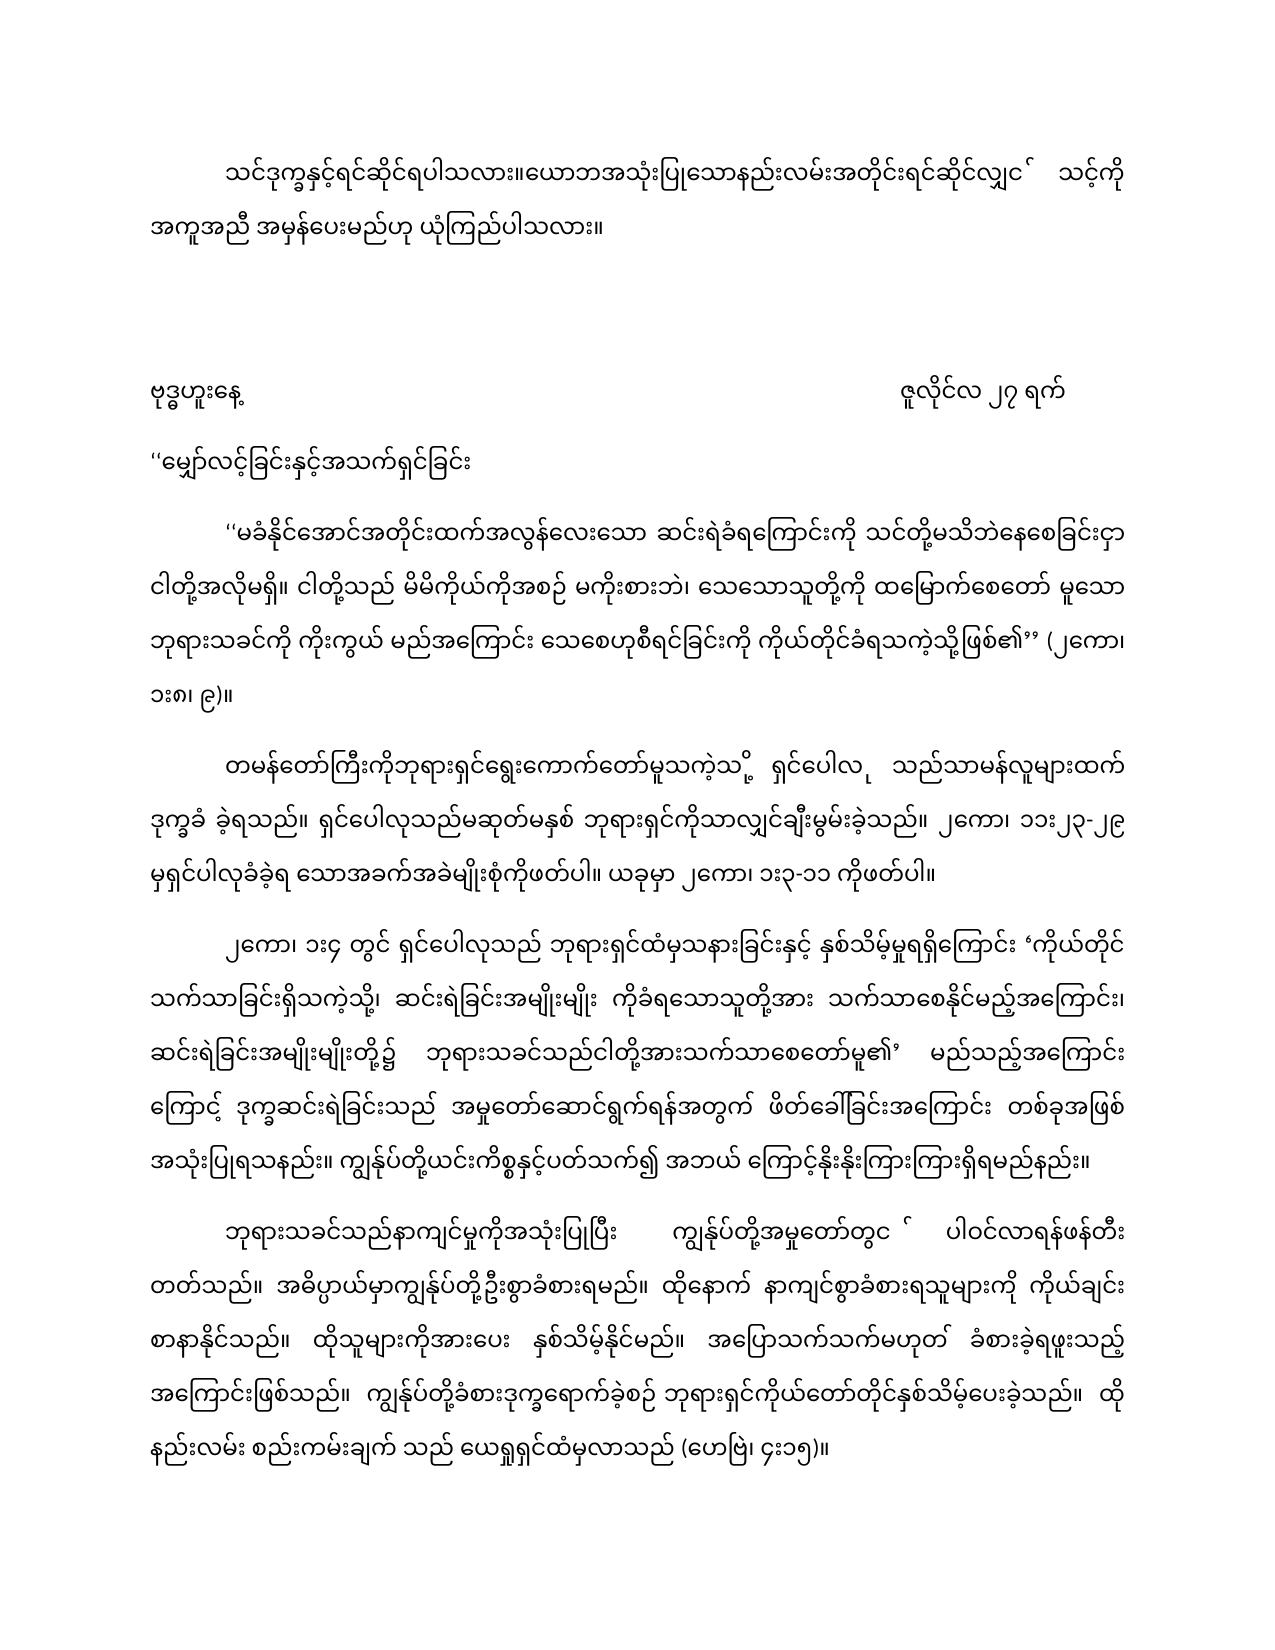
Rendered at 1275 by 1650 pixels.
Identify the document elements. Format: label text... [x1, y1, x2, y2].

text ဗုဒ္ဓဟူးနေ့ ဇူလိုင်လ ၂၇ ရက် [150, 368, 1125, 419]
text ၂ကော၊ ၁း၄ တွင် ရှင်ပေါလုသည် ဘုရားရှင်ထံမှသနားခြင်းနှင့် နှစ်သိမ့်မှုရရှိကြောင်း ‘ကိုယ်တိုင်သက်သာခြင်းရှိသကဲ့သို့၊ ဆင်းရဲခြင်းအမျိုးမျိုး ကိုခံရသောသူတို့အား သက်သာစေနိုင်မည့်အကြောင်း၊ ဆင်းရဲခြင်းအမျိုးမျိုးတို့၌ ဘုရားသခင်သည်ငါတို့အားသက်သာစေတော်မူ၏’ မည်သည့်အကြောင်းကြောင့် ဒုက္ခဆင်းရဲခြင်းသည် အမှုတော်ဆောင်ရွက်ရန်အတွက် ဖိတ်ခေါ်ခြင်းအကြောင်း တစ်ခုအဖြစ်အသုံးပြုရသနည်း။ ကျွန်ုပ်တို့ယင်းကိစ္စနှင့်ပတ်သက်၍ အဘယ် ကြောင့်နိုးနိုးကြားကြားရှိရမည်နည်း။ [150, 922, 1125, 1188]
text ‘‘မျှော်လင့်ခြင်းနှင့်အသက်ရှင်ခြင်း [150, 439, 1125, 489]
text တမန်တော်ကြီးကိုဘုရားရှင်ရွေးကောက်တော်မူသကဲ့သို့ ရှင်ပေါလု သည်သာမန်လူများထက် ဒုက္ခခံ ခဲ့ရသည်။ ရှင်ပေါလုသည်မဆုတ်မနှစ် ဘုရားရှင်ကိုသာလျှင်ချီးမွမ်းခဲ့သည်။ ၂ကော၊ ၁၁း၂၃-၂၉ မှရှင်ပါလုခံခဲ့ရ သောအခက်အခဲမျိုးစုံကိုဖတ်ပါ။ ယခုမှာ ၂ကော၊ ၁း၃-၁၁ ကိုဖတ်ပါ။ [150, 743, 1125, 901]
text ‘‘မခံနိုင်အောင်အတိုင်းထက်အလွန်လေးသော ဆင်းရဲခံရကြောင်းကို သင်တို့မသိဘဲနေစေခြင်းငှာ ငါတို့အလိုမရှိ။ ငါတို့သည် မိမိကိုယ်ကိုအစဉ် မကိုးစားဘဲ၊ သေသောသူတို့ကို ထမြောက်စေတော် မူသောဘုရားသခင်ကို ကိုးကွယ် မည်အကြောင်း သေစေဟုစီရင်ခြင်းကို ကိုယ်တိုင်ခံရသကဲ့သို့ဖြစ်၏’’ (၂ကော၊ ၁း၈၊ ၉)။ [150, 510, 1125, 722]
text ဘုရားသခင်သည်နာကျင်မှုကိုအသုံးပြုပြီး ကျွန်ုပ်တို့အမှုတော်တွင် ပါဝင်လာရန်ဖန်တီးတတ်သည်။ အဓိပ္ပာယ်မှာကျွန်ုပ်တို့ဦးစွာခံစားရမည်။ ထိုနောက် နာကျင်စွာခံစားရသူများကို ကိုယ်ချင်းစာနာနိုင်သည်။ ထိုသူများကိုအားပေး နှစ်သိမ့်နိုင်မည်။ အပြောသက်သက်မဟုတ် ခံစားခဲ့ရဖူးသည့်အကြောင်းဖြစ်သည်။ ကျွန်ုပ်တို့ခံစားဒုက္ခရောက်ခဲ့စဉ် ဘုရားရှင်ကိုယ်တော်တိုင်နှစ်သိမ့်ပေးခဲ့သည်။ ထိုနည်းလမ်း စည်းကမ်းချက် သည် ယေရှုရှင်ထံမှလာသည် (ဟေဗြဲ၊ ၄း၁၅)။ [150, 1209, 1125, 1475]
text သင်ဒုက္ခနှင့်ရင်ဆိုင်ရပါသလား။ယောဘအသုံးပြုသောနည်းလမ်းအတိုင်းရင်ဆိုင်လျှင် သင့်ကိုအကူအညီ အမှန်ပေးမည်ဟု ယုံကြည်ပါသလား။ [150, 150, 1125, 254]
